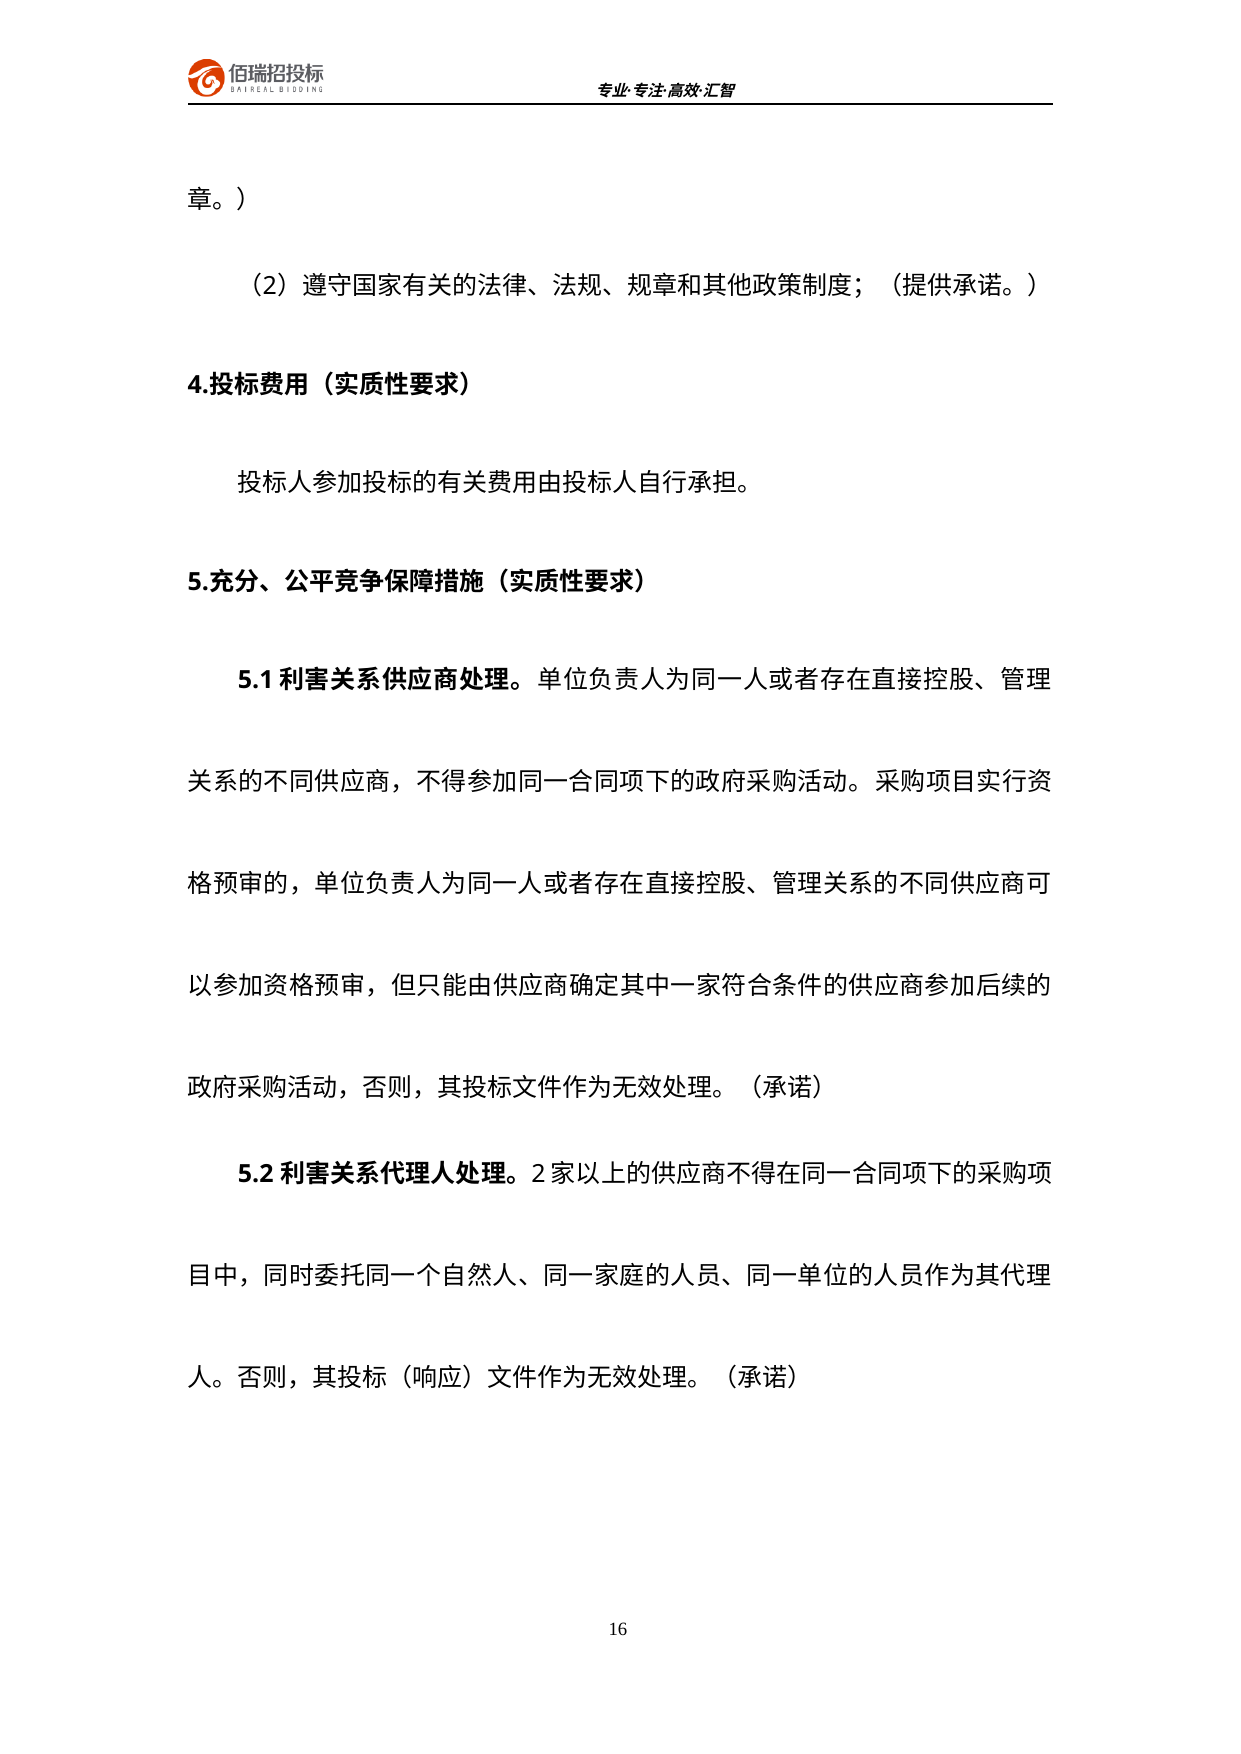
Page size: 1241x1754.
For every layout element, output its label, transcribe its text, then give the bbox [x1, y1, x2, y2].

text 5.1利害关系供应商处理。单位负责人为同一人或者存在直接控股、管理关系的不同供应商，不得参加同一合同项下的政府采购活动。采购项目实行资格预审的，单位负责人为同一人或者存在直接控股、管理关系的不同供应商可以参加资格预审，但只能由供应商确定其中一家符合条件的供应商参加后续的政府采购活动，否则，其投标文件作为无效处理。（承诺） [187, 644, 1053, 1119]
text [187, 164, 1053, 232]
subtitle 5.充分、公平竞争保障措施（实质性要求） [187, 546, 1053, 613]
text 投标人参加投标的有关费用由投标人自行承担。 [187, 447, 1053, 515]
picture [187, 59, 324, 97]
text 5.2 利害关系代理人处理。2家以上的供应商不得在同一合同项下的采购项目中，同时委托同一个自然人、同一家庭的人员、同一单位的人员作为其代理人。否则，其投标（响应）文件作为无效处理。（承诺） [187, 1138, 1053, 1409]
text （2）遵守国家有关的法律、法规、规章和其他政策制度；（提供承诺。） [187, 250, 1053, 318]
subtitle 4.投标费用（实质性要求） [187, 348, 1053, 416]
